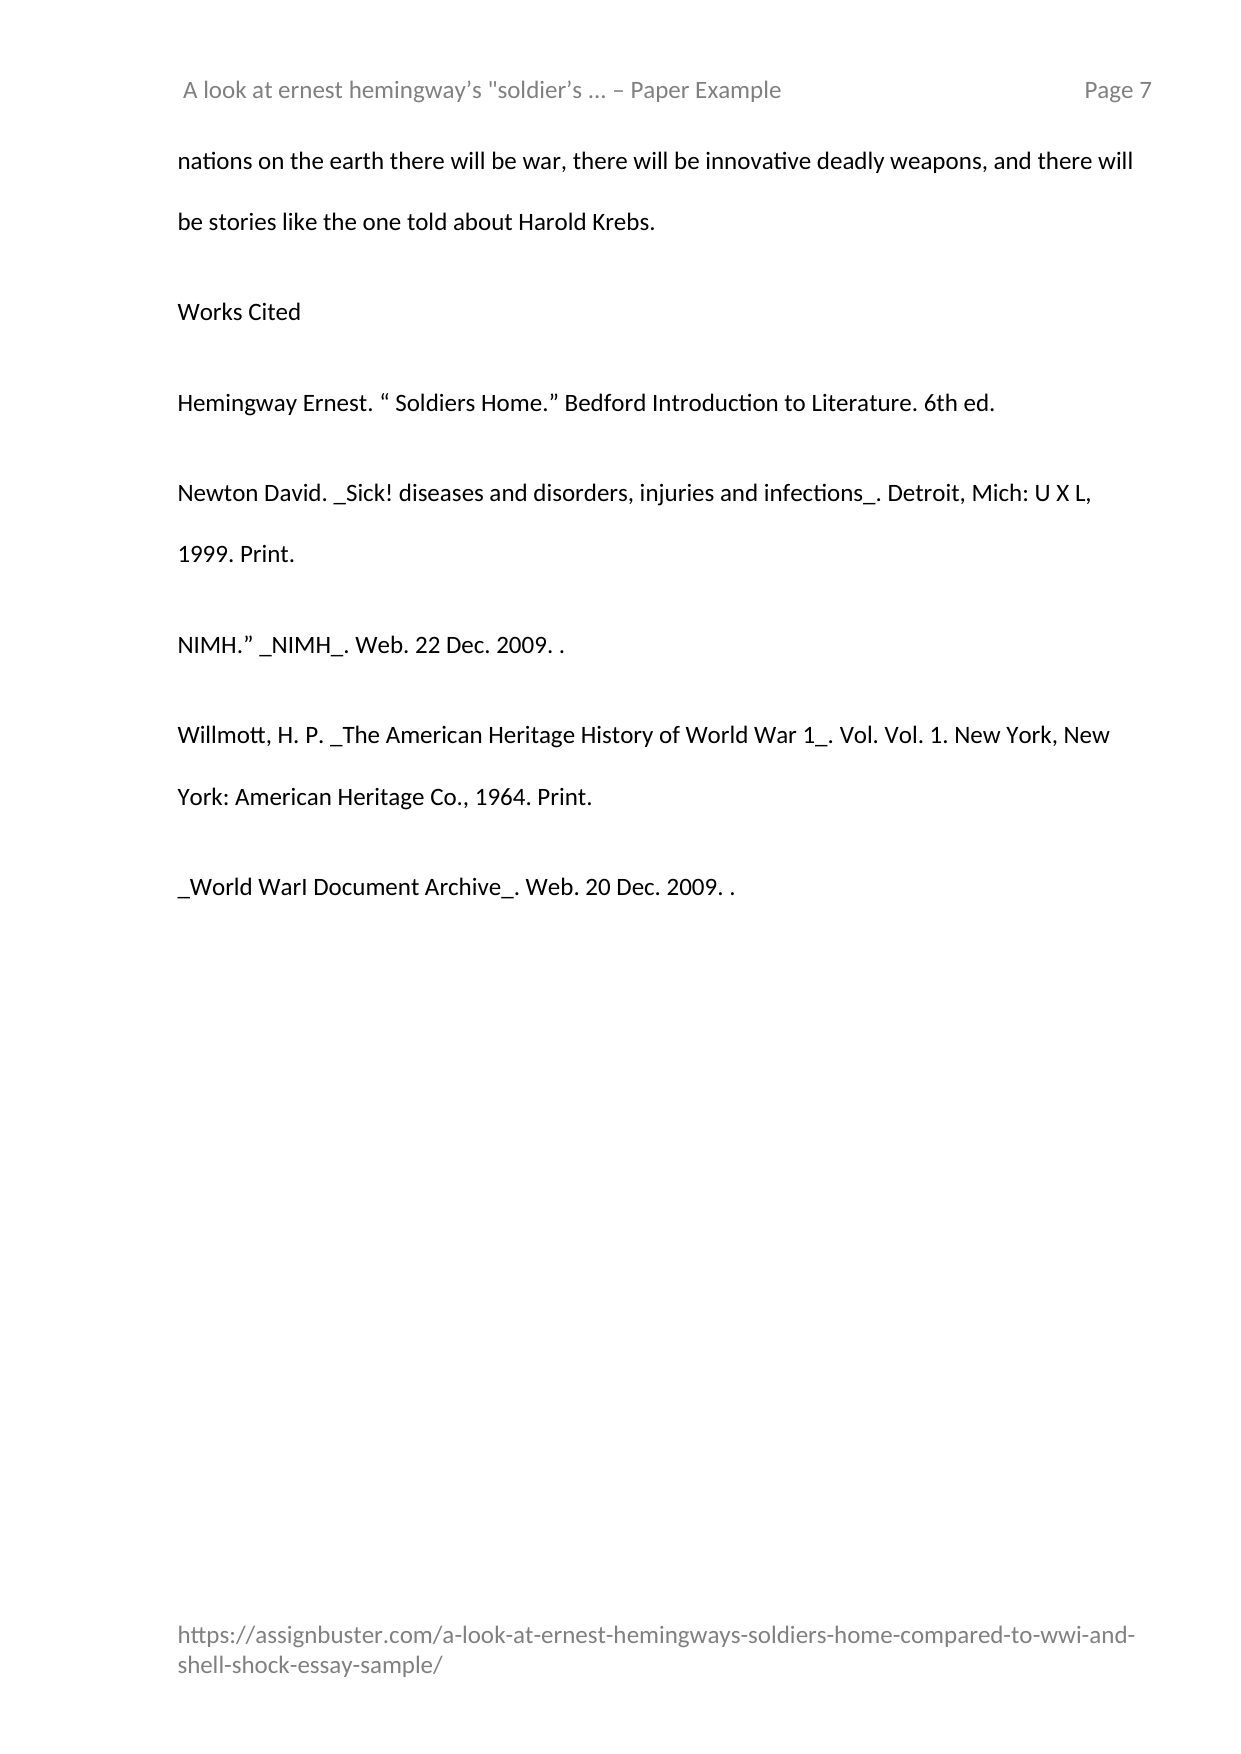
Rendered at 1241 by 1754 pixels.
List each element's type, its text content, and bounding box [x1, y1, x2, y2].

text Hemingway Ernest. “ Soldiers Home.” Bedford Introduction to Literature. 6th ed. [177, 387, 1152, 418]
text Newton David. _Sick! diseases and disorders, injuries and infections_. Detroit, Mich: U X L, 1999. Print. [177, 478, 1152, 569]
text Willmott, H. P. _The American Heritage History of World War 1_. Vol. Vol. 1. New York, New York: American Heritage Co., 1964. Print. [177, 720, 1152, 811]
text _World WarI Document Archive_. Web. 20 Dec. 2009. . [177, 871, 1152, 902]
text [177, 145, 1152, 237]
text Works Cited [177, 297, 1152, 327]
text NIMH.” _NIMH_. Web. 22 Dec. 2009. . [177, 629, 1152, 660]
